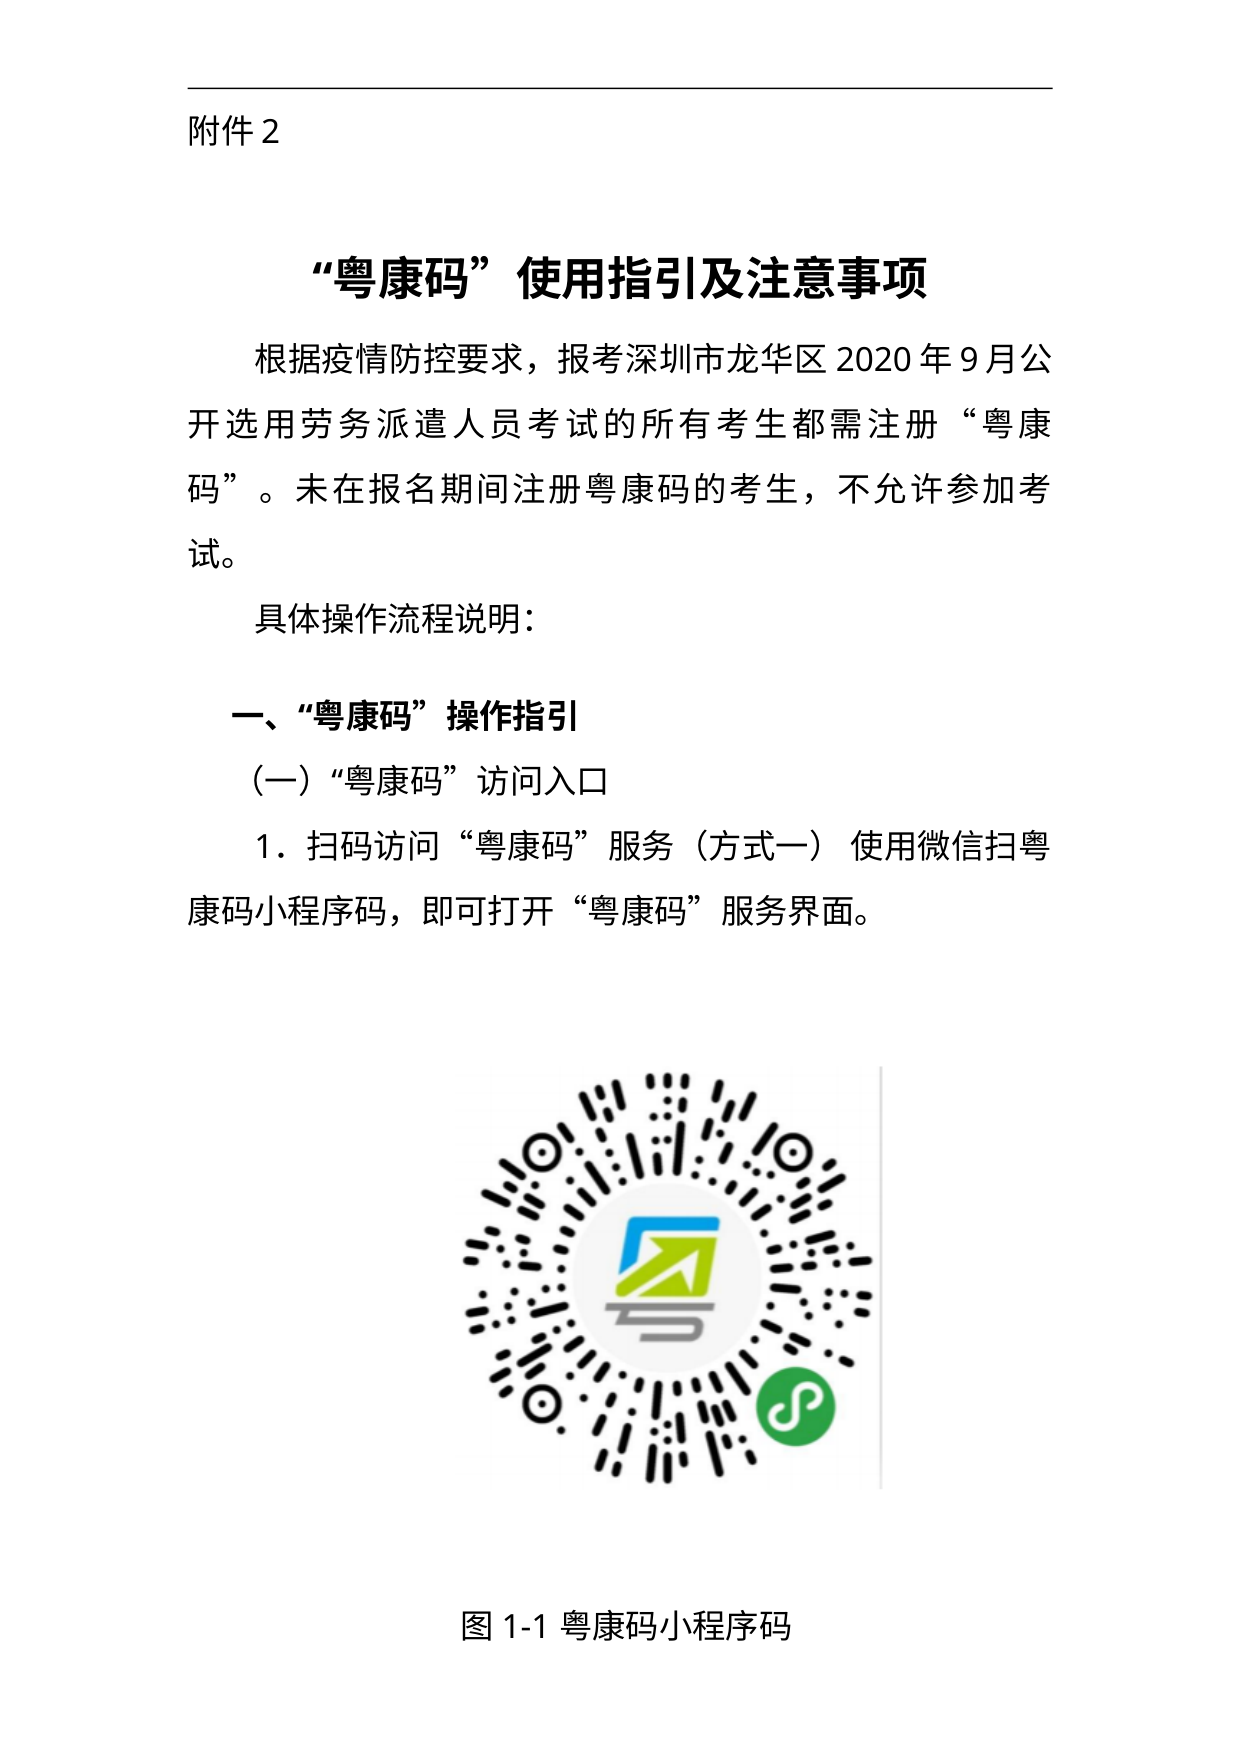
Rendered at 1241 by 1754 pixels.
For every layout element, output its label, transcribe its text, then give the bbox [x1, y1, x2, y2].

list 图 1-1 粤康码小程序码 [200, 1592, 1053, 1657]
list “粤康码”访问入口 [187, 747, 1053, 812]
text “粤康码”使用指引及注意事项 [187, 227, 1053, 324]
list 根据疫情防控要求，报考深圳市龙华区2020年9月公开选用劳务派遣人员考试的所有考生都需注册“粤康码”。未在报名期间注册粤康码的考生，不允许参加考试。 [187, 324, 1053, 584]
list 具体操作流程说明： [187, 584, 1053, 649]
list “粤康码”操作指引 [187, 682, 1053, 747]
picture [446, 1002, 887, 1508]
text 附件2 [187, 97, 1053, 162]
list 扫码访问“粤康码”服务（方式一） 使用微信扫粤康码小程序码，即可打开“粤康码”服务界面。 [187, 812, 1053, 942]
